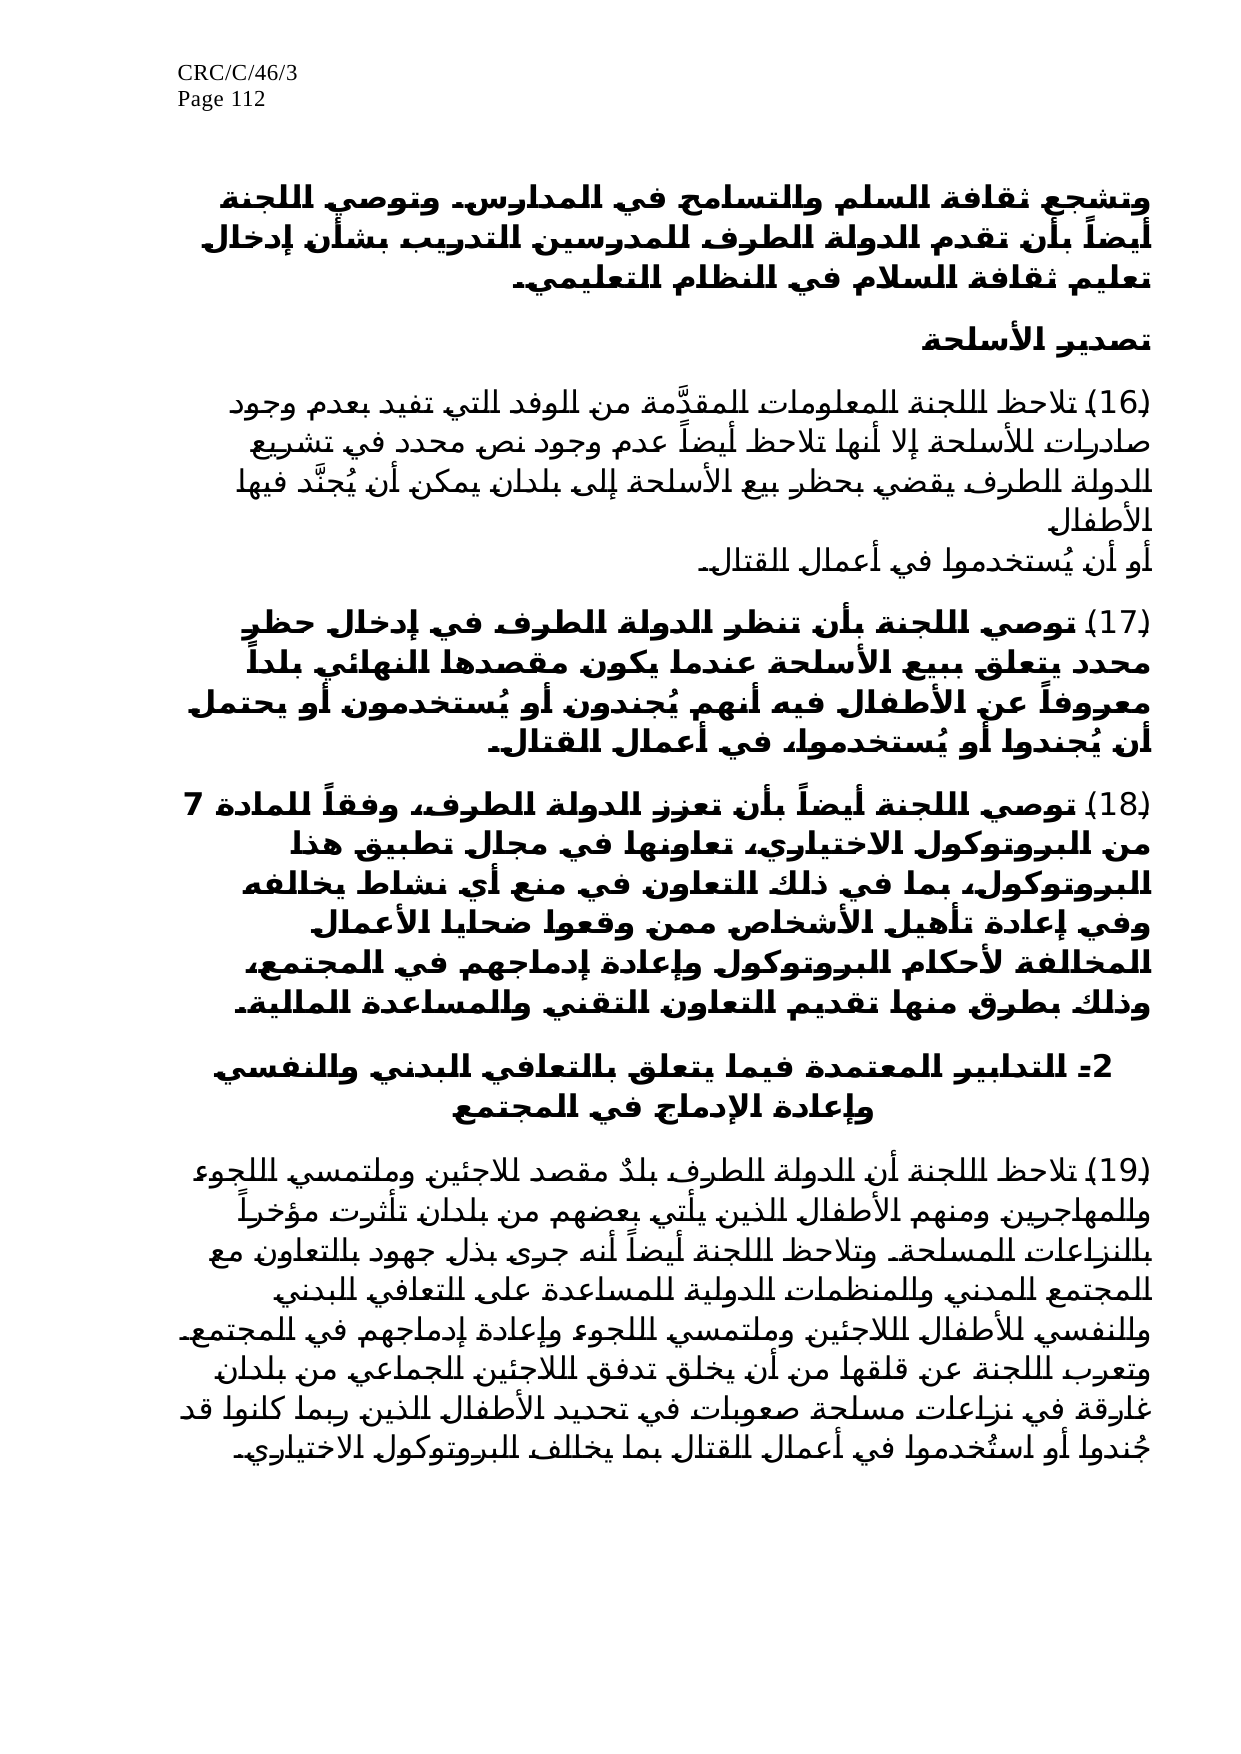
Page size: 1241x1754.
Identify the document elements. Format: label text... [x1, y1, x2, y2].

text (19) تلاحظ اللجنة أن الدولة الطرف بلدٌ مقصد للاجئين وملتمسي اللجوء والمهاجرين ومنهم الأطفال الذين يأتي بعضهم من بلدان تأثرت مؤخراً بالنزاعات المسلحة. وتلاحظ اللجنة أيضاً أنه جرى بذل جهود بالتعاون مع المجتمع المدني والمنظمات الدولية للمساعدة على التعافي البدني والنفسي للأطفال اللاجئين وملتمسي اللجوء وإعادة إدماجهم في المجتمع. وتعرب اللجنة عن قلقها من أن يخلق تدفق اللاجئين الجماعي من بلدان غارقة في نزاعات مسلحة صعوبات في تحديد الأطفال الذين ربما كانوا قد جُندوا أو استُخدموا في أعمال القتال بما يخالف البروتوكول الاختياري. [177, 1150, 1152, 1467]
text (17) توصي اللجنة بأن تنظر الدولة الطرف في إدخال حظر محدد يتعلق ببيع الأسلحة عندما يكون مقصدها النهائي بلداً معروفاً عن الأطفال فيه أنهم يُجندون أو يُستخدمون أو يحتمل أن يُجندوا أو يُستخدموا، في أعمال القتال. [177, 602, 1152, 761]
text (18) توصي اللجنة أيضاً بأن تعزز الدولة الطرف، وفقاً للمادة 7 من البروتوكول الاختياري، تعاونها في مجال تطبيق هذا البروتوكول، بما في ذلك التعاون في منع أي نشاط يخالفه وفي إعادة تأهيل الأشخاص ممن وقعوا ضحايا الأعمال المخالفة لأحكام البروتوكول وإعادة إدماجهم في المجتمع، وذلك بطرق منها تقديم التعاون التقني والمساعدة المالية. [177, 783, 1152, 1021]
text تصدير الأسلحة [177, 319, 1152, 358]
text (16) تلاحظ اللجنة المعلومات المقدَّمة من الوفد التي تفيد بعدم وجود صادرات للأسلحة إلا أنها تلاحظ أيضاً عدم وجود نص محدد في تشريع الدولة الطرف يقضي بحظر بيع الأسلحة إلى بلدان يمكن أن يُجنَّد فيها الأطفال أو أن يُستخدموا في أعمال القتال. [177, 381, 1152, 579]
text 2- التدابير المعتمدة فيما يتعلق بالتعافي البدني والنفسي وإعادة الإدماج في المجتمع [177, 1046, 1152, 1125]
